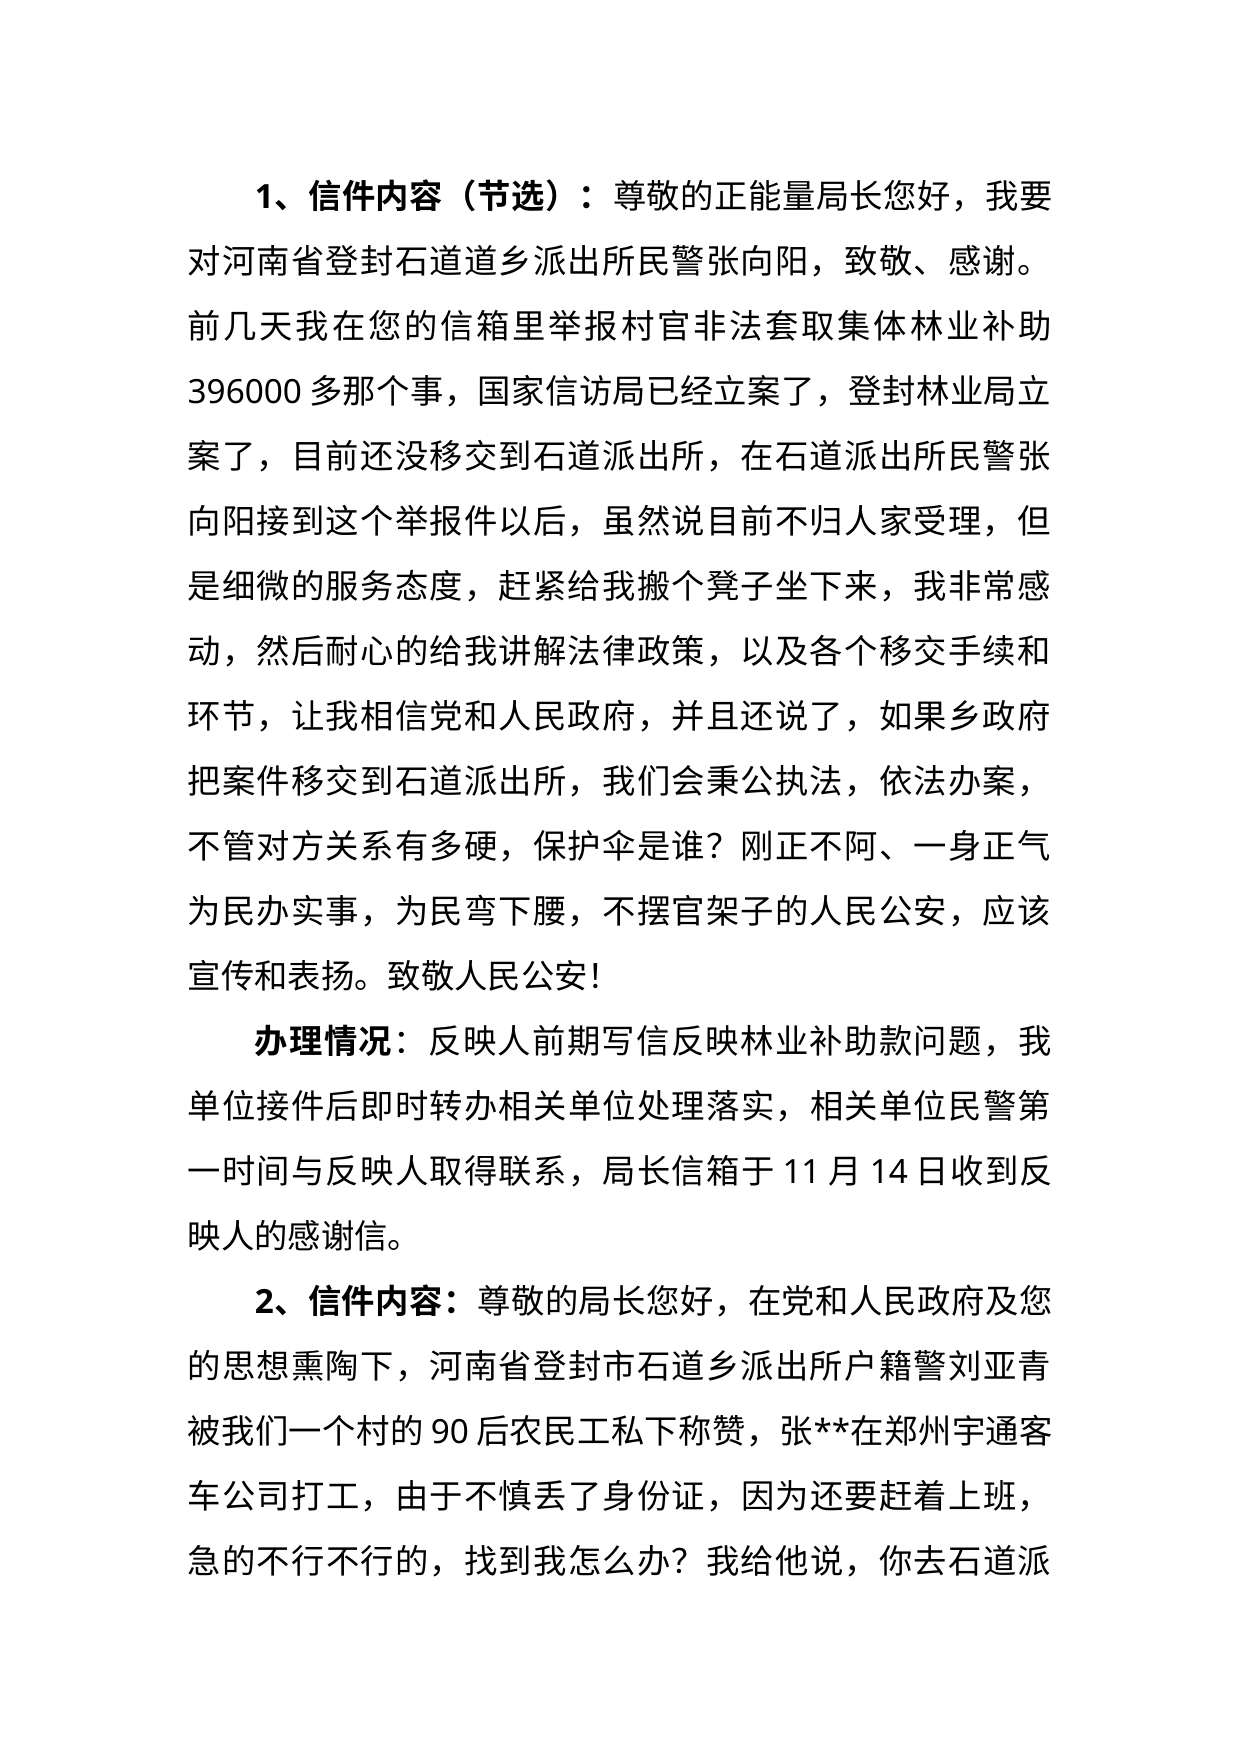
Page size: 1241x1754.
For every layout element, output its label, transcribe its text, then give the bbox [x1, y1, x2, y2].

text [187, 1267, 1053, 1592]
text 1、信件内容（节选）：尊敬的正能量局长您好，我要对河南省登封石道道乡派出所民警张向阳，致敬、感谢。前几天我在您的信箱里举报村官非法套取集体林业补助396000多那个事，国家信访局已经立案了，登封林业局立案了，目前还没移交到石道派出所，在石道派出所民警张向阳接到这个举报件以后，虽然说目前不归人家受理，但是细微的服务态度，赶紧给我搬个凳子坐下来，我非常感动，然后耐心的给我讲解法律政策，以及各个移交手续和环节，让我相信党和人民政府，并且还说了，如果乡政府把案件移交到石道派出所，我们会秉公执法，依法办案，不管对方关系有多硬，保护伞是谁？刚正不阿、一身正气、为民办实事，为民弯下腰，不摆官架子的人民公安，应该宣传和表扬。致敬人民公安！ [187, 162, 1053, 1007]
text 办理情况：反映人前期写信反映林业补助款问题，我单位接件后即时转办相关单位处理落实，相关单位民警第一时间与反映人取得联系，局长信箱于11月14日收到反映人的感谢信。 [187, 1007, 1053, 1267]
